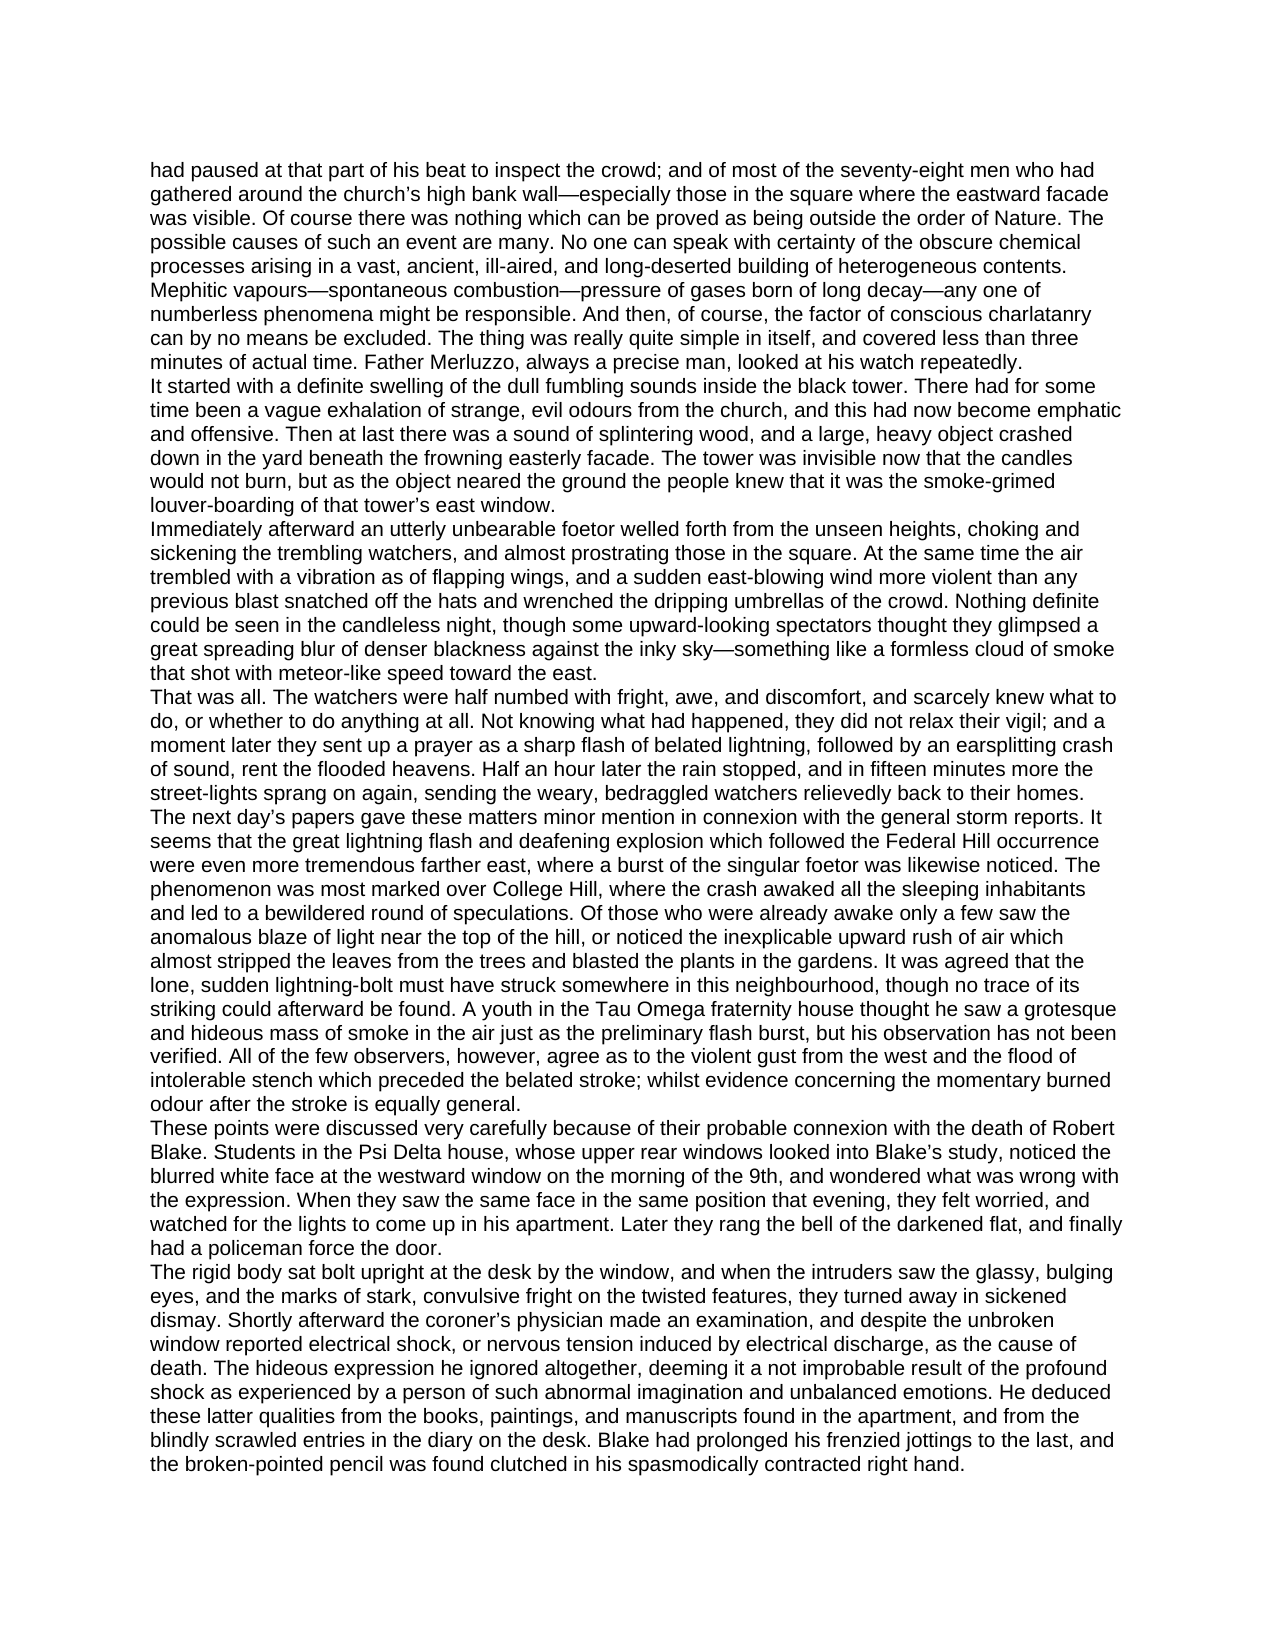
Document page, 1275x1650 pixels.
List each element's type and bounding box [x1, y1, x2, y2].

table_cell [142, 150, 1133, 1483]
